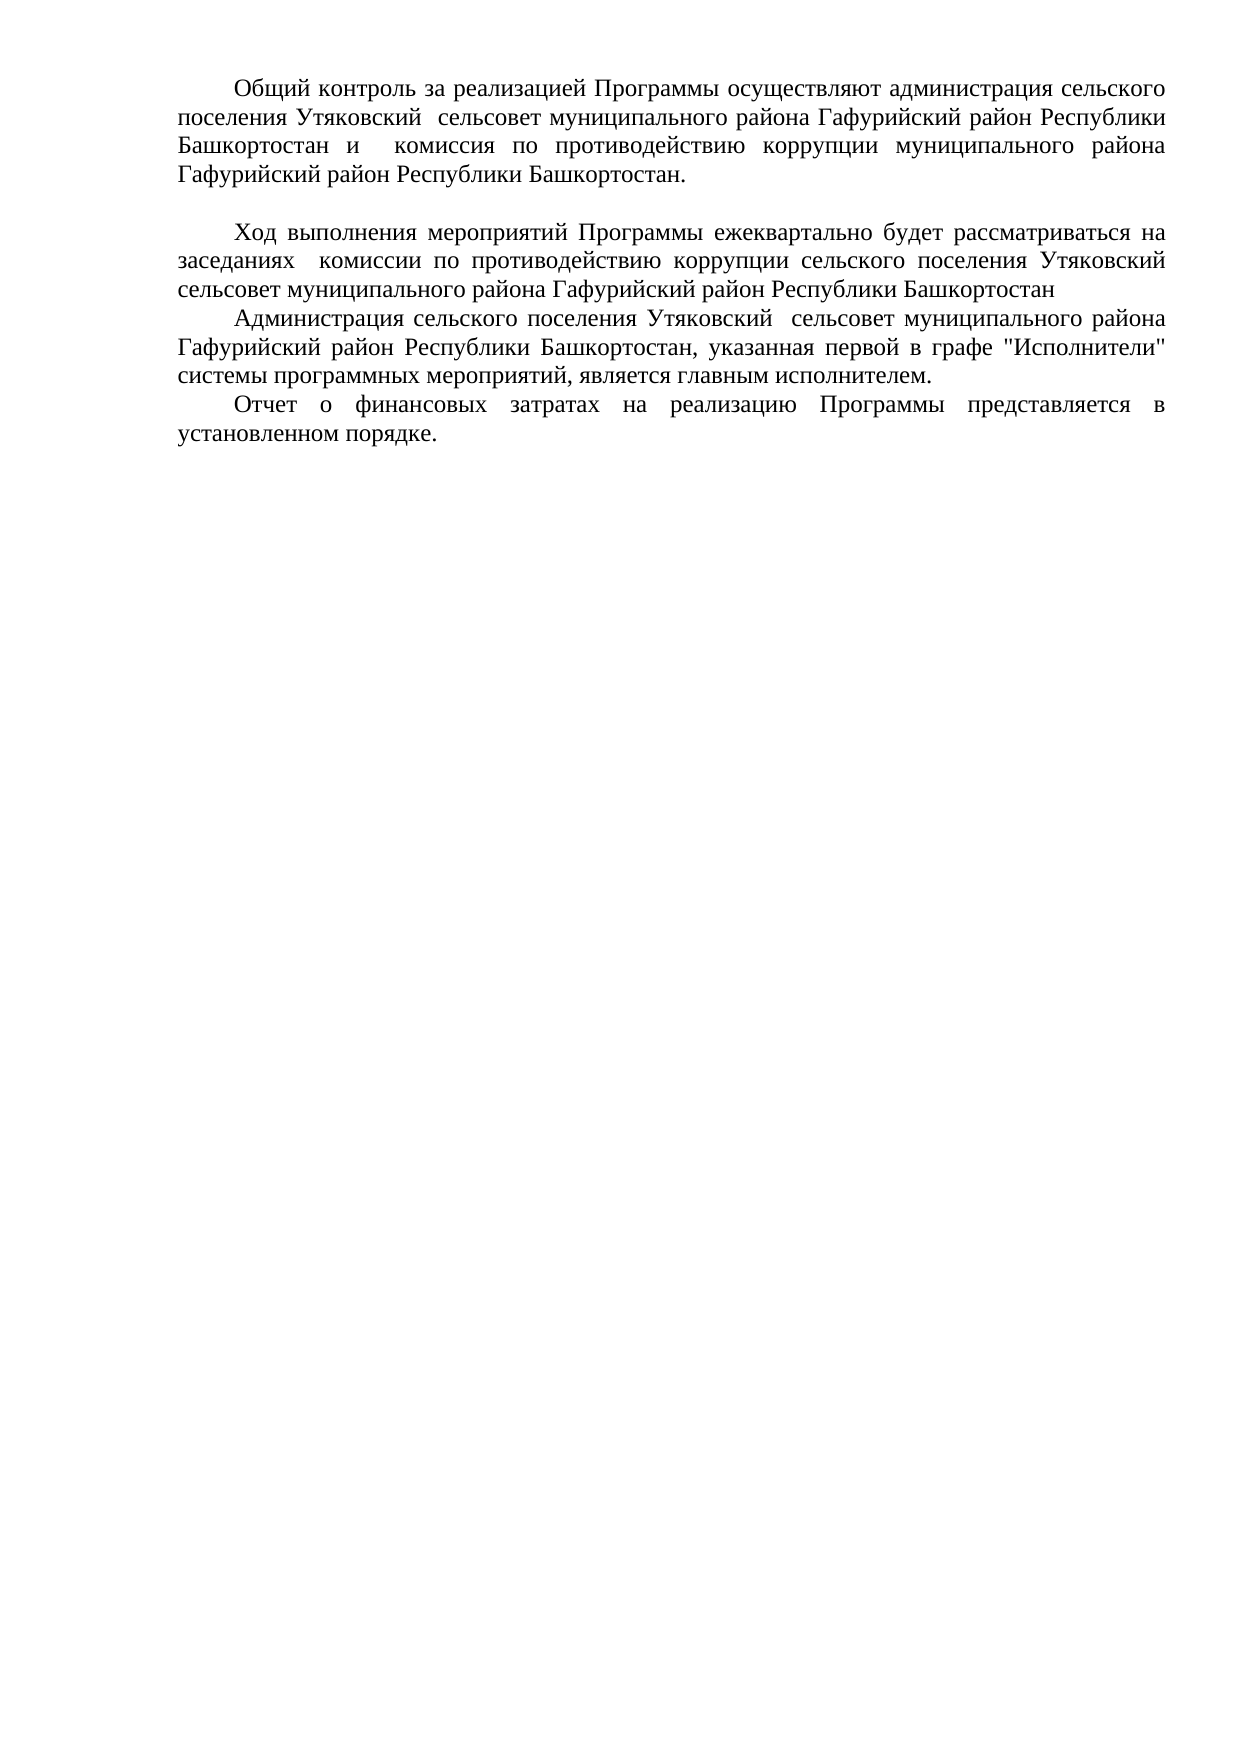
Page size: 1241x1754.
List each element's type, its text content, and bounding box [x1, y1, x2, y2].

text Отчет о финансовых затратах на реализацию Программы представляется в установленном порядке. [177, 389, 1167, 447]
text Ход выполнения мероприятий Программы ежеквартально будет рассматриваться на заседаниях комиссии по противодействию коррупции сельского поселения Утяковский сельсовет муниципального района Гафурийский район Республики Башкортостан [177, 217, 1167, 303]
text Общий контроль за реализацией Программы осуществляют администрация сельского поселения Утяковский сельсовет муниципального района Гафурийский район Республики Башкортостан и комиссия по противодействию коррупции муниципального района Гафурийский район Республики Башкортостан. [177, 73, 1167, 188]
text Администрация сельского поселения Утяковский сельсовет муниципального района Гафурийский район Республики Башкортостан, указанная первой в графе "Исполнители" системы программных мероприятий, является главным исполнителем. [177, 303, 1167, 389]
